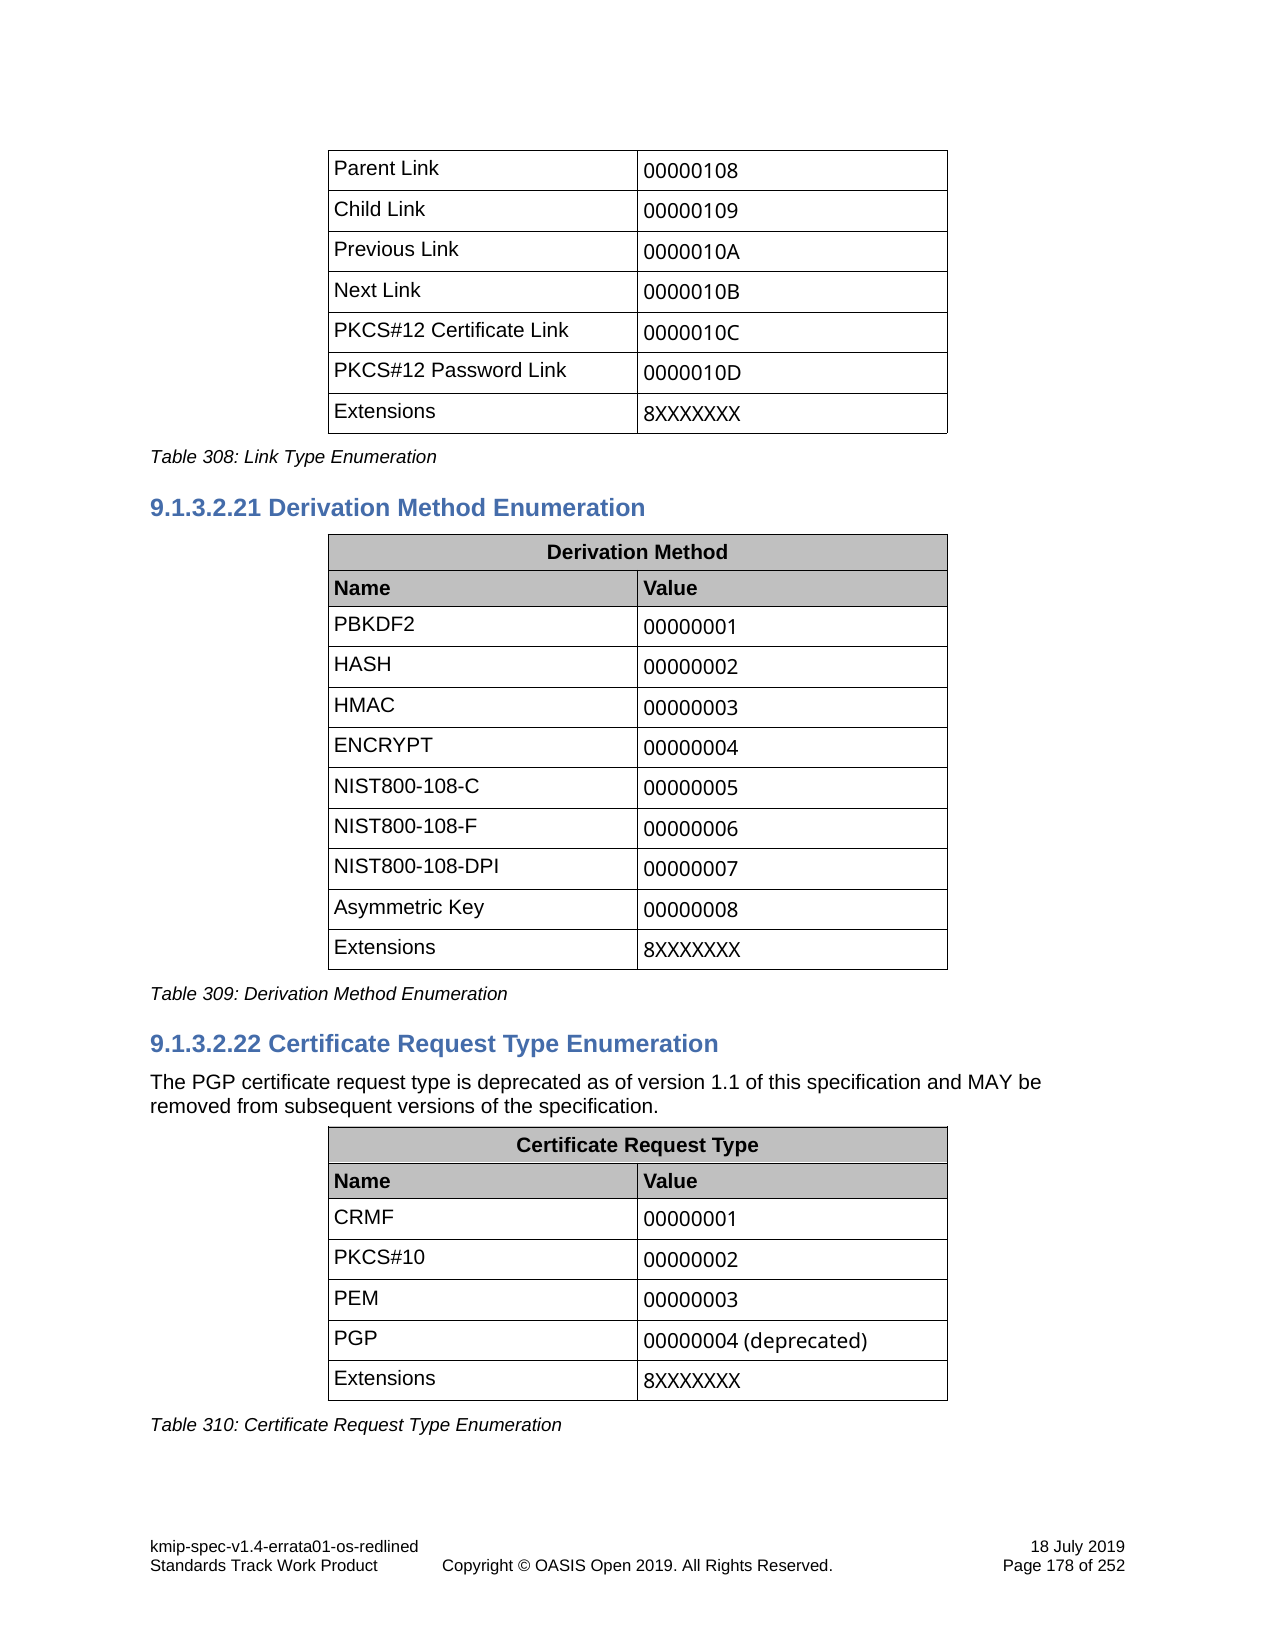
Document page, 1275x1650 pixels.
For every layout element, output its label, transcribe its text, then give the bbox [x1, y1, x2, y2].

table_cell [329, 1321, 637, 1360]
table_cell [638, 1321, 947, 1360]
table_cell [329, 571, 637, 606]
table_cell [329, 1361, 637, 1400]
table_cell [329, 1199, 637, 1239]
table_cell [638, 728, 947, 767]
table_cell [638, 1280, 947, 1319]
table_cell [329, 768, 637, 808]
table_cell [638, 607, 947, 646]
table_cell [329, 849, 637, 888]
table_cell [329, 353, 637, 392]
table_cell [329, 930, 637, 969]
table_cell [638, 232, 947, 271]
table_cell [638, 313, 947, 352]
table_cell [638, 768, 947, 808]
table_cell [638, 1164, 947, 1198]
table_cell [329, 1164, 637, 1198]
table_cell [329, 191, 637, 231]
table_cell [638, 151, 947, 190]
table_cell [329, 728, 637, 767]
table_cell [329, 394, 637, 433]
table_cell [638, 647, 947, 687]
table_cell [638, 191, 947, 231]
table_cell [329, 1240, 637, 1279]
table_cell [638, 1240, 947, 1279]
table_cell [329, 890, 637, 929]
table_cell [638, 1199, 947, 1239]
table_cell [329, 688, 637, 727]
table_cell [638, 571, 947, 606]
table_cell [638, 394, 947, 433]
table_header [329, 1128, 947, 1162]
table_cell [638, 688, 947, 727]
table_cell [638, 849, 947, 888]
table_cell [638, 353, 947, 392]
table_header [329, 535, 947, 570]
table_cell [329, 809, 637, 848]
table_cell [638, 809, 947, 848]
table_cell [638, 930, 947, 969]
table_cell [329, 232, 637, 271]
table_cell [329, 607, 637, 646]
subtitle Derivation Method Enumeration [150, 492, 1125, 521]
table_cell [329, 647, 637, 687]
text The PGP certificate request type is deprecated as of version 1.1 of this specification and MAY be removed from subsequent versions of the specification. [150, 1070, 1125, 1118]
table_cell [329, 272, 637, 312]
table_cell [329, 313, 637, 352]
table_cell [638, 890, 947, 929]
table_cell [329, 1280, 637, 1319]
subtitle Certificate Request Type Enumeration [150, 1029, 1125, 1058]
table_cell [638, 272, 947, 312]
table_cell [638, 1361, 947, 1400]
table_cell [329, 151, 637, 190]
